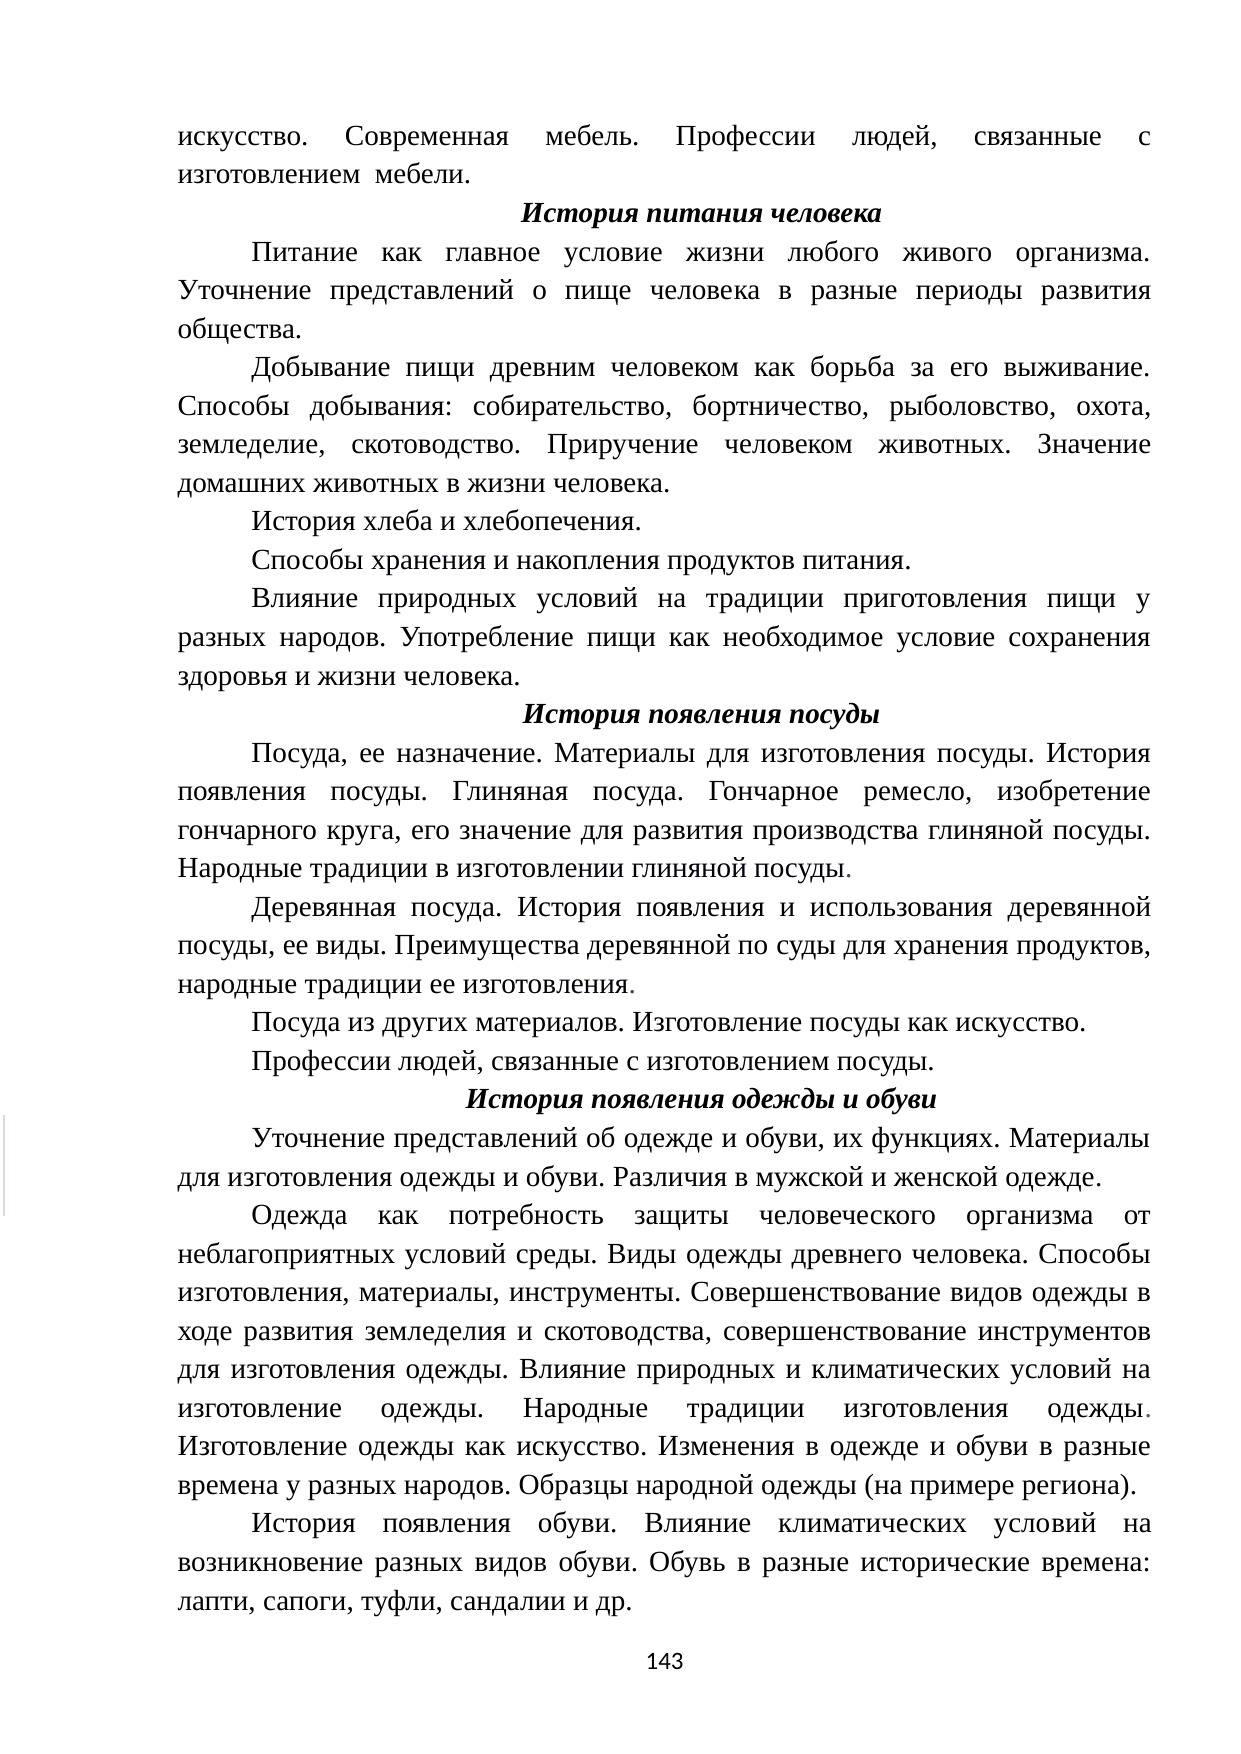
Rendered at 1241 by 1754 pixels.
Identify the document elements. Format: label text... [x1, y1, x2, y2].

text Способы хранения и накопления продуктов питания. [177, 542, 1152, 576]
text Влияние природных условий на традиции приготовления пищи у разных народов. Употребление пищи как необходимое условие сохранения здоровья и жизни человека. [177, 581, 1152, 691]
text Питание как главное условие жизни любого живого организма. Уточнение представлений о пище человека в разные периоды развития общества. [177, 234, 1152, 344]
text Уточнение представлений об одежде и обуви, их функциях. Материалы для изготовления одежды и обуви. Различия в мужской и женской одежде. [177, 1120, 1152, 1192]
text Посуда, ее назначение. Материалы для изготовления посуды. История появления посуды. Глиняная посуда. Гончарное ремесло, изобретение гончарного круга, его значение для развития производства глиняной посуды. Народные традиции в изготовлении глиняной посуды. [177, 735, 1152, 884]
text Посуда из других материалов. Изготовление посуды как искусство. [177, 1004, 1152, 1038]
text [177, 118, 1152, 190]
text История появления обуви. Влияние климатических условий на возникновение разных видов обуви. Обувь в разные исторические времена: лапти, сапоги, туфли, сандалии и др. [177, 1506, 1152, 1616]
text История появления одежды и обуви [177, 1082, 1152, 1115]
subtitle История питания человека [177, 195, 1152, 229]
text Одежда как потребность защиты человеческого организма от неблагоприятных условий среды. Виды одежды древнего человека. Способы изготовления, материалы, инструменты. Совершенствование видов одежды в ходе развития земледелия и скотоводства, совершенствование инструментов для изготовления одежды. Влияние природных и климатических условий на изготовление одежды. Народные традиции изготовления одежды. Изготовление одежды как искусство. Изменения в одежде и обуви в разные времена у разных народов. Образцы народной одежды (на примере региона). [177, 1197, 1152, 1501]
text Добывание пищи древним человеком как борьба за его выживание. Способы добывания: собирательство, бортничество, рыболовство, охота, земледелие, скотоводство. Приручение человеком животных. Значение домашних животных в жизни человека. [177, 349, 1152, 498]
text История хлеба и хлебопечения. [177, 503, 1152, 537]
text Профессии людей, связанные с изготовлением посуды. [177, 1043, 1152, 1077]
text Деревянная посуда. История появления и использования деревянной посуды, ее виды. Преимущества деревянной по суды для хранения продуктов, народные традиции ее изготовления. [177, 889, 1152, 999]
text История появления посуды [177, 696, 1152, 730]
